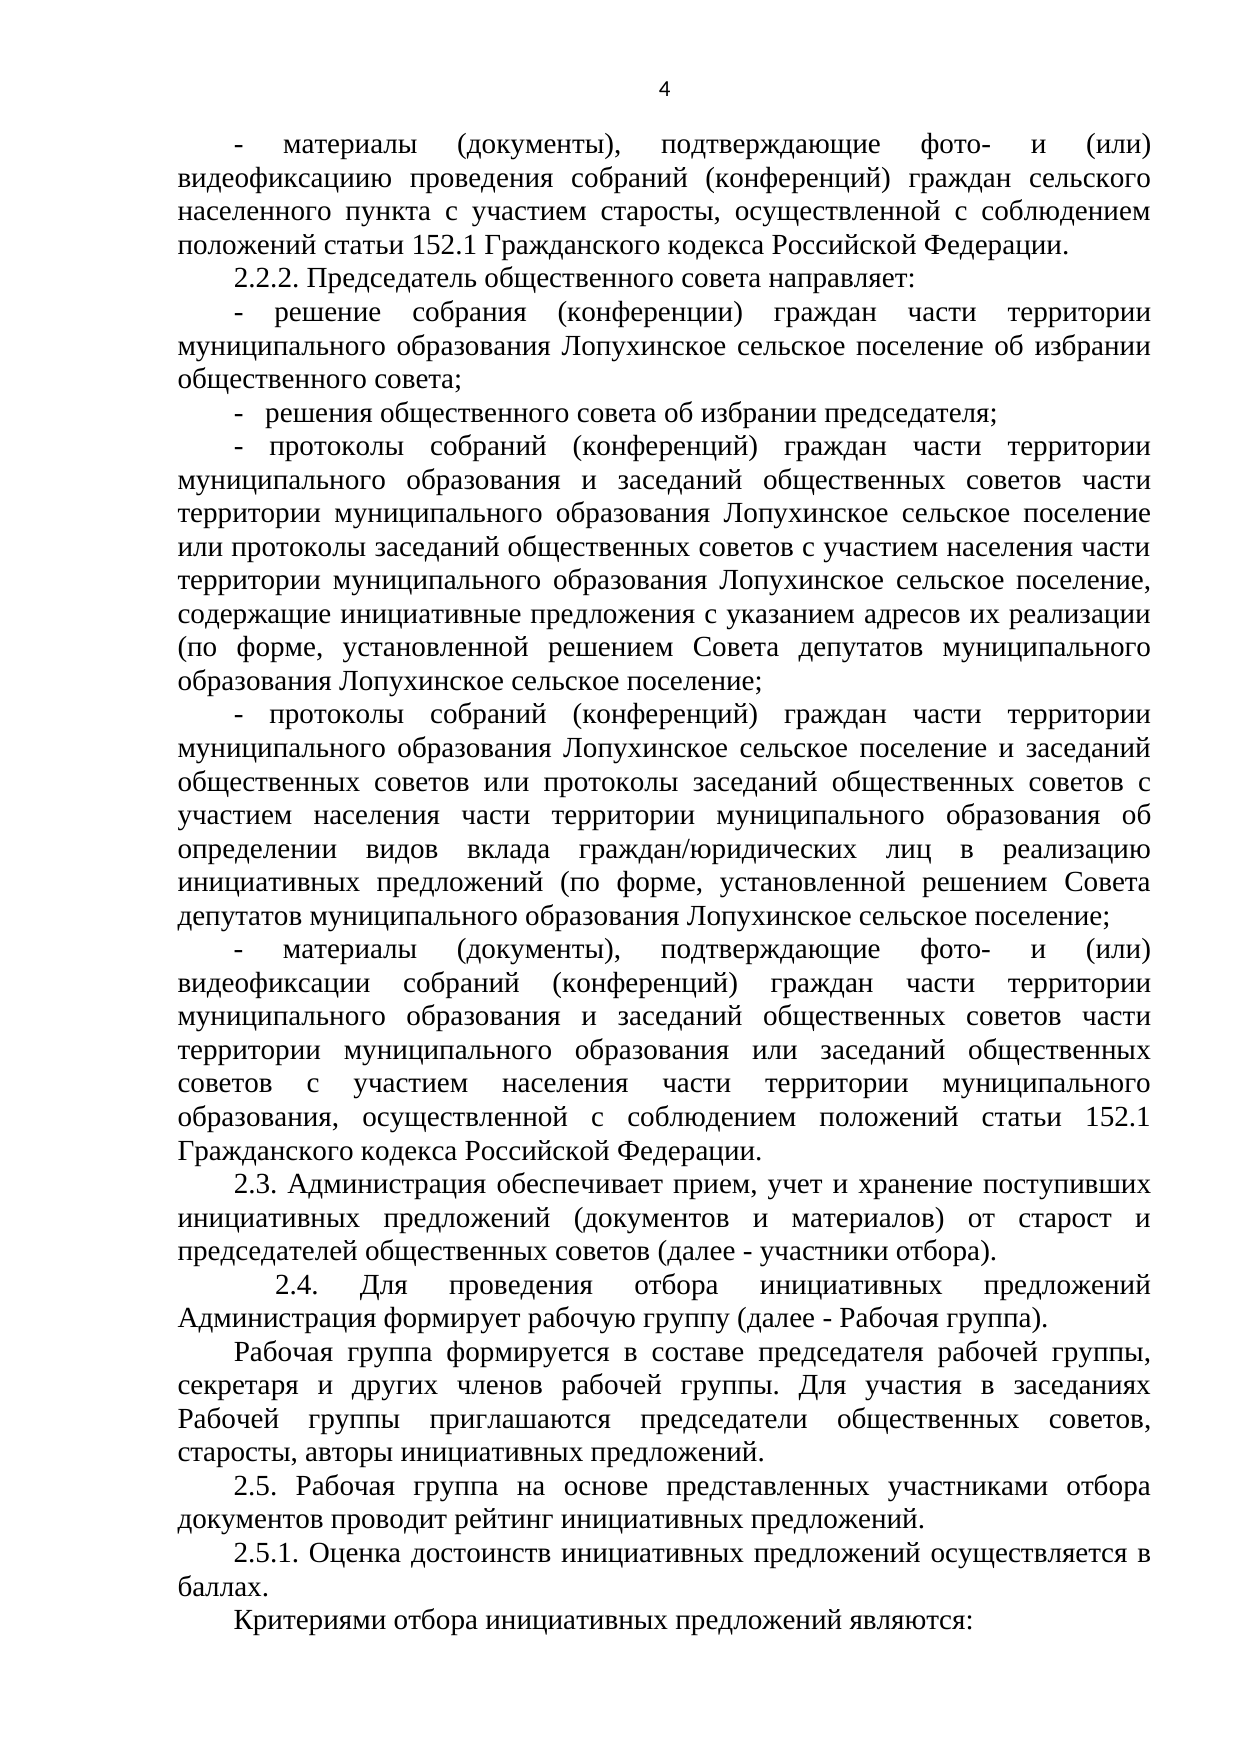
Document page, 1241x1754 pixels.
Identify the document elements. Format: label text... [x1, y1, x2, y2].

text - материалы (документы), подтверждающие фото- и (или) видеофиксации собраний (конференций) граждан части территории муниципального образования и заседаний общественных советов части территории муниципального образования или заседаний общественных советов с участием населения части территории муниципального образования, осуществленной с соблюдением положений статьи 152.1 Гражданского кодекса Российской Федерации. [177, 931, 1152, 1166]
text 2.3. Администрация обеспечивает прием, учет и хранение поступивших инициативных предложений (документов и материалов) от старост и председателей общественных советов (далее - участники отбора). [177, 1166, 1152, 1267]
text Критериями отбора инициативных предложений являются: [177, 1602, 1152, 1636]
text - протоколы собраний (конференций) граждан части территории муниципального образования и заседаний общественных советов части территории муниципального образования Лопухинское сельское поселение или протоколы заседаний общественных советов с участием населения части территории муниципального образования Лопухинское сельское поселение, содержащие инициативные предложения с указанием адресов их реализации (по форме, установленной решением Совета депутатов муниципального образования Лопухинское сельское поселение; [177, 428, 1152, 697]
text - материалы (документы), подтверждающие фото- и (или) видеофиксациию проведения собраний (конференций) граждан сельского населенного пункта с участием старосты, осуществленной с соблюдением положений статьи 152.1 Гражданского кодекса Российской Федерации. [177, 126, 1152, 261]
text - протоколы собраний (конференций) граждан части территории муниципального образования Лопухинское сельское поселение и заседаний общественных советов или протоколы заседаний общественных советов с участием населения части территории муниципального образования об определении видов вклада граждан/юридических лиц в реализацию инициативных предложений (по форме, установленной решением Совета депутатов муниципального образования Лопухинское сельское поселение; [177, 697, 1152, 931]
text 2.5.1. Оценка достоинств инициативных предложений осуществляется в баллах. [177, 1535, 1152, 1602]
text - решение собрания (конференции) граждан части территории муниципального образования Лопухинское сельское поселение об избрании общественного совета; [177, 294, 1152, 395]
text 2.5. Рабочая группа на основе представленных участниками отбора документов проводит рейтинг инициативных предложений. [177, 1468, 1152, 1535]
text Рабочая группа формируется в составе председателя рабочей группы, секретаря и других членов рабочей группы. Для участия в заседаниях Рабочей группы приглашаются председатели общественных советов, старосты, авторы инициативных предложений. [177, 1334, 1152, 1468]
text 2.2.2. Председатель общественного совета направляет: [177, 261, 1152, 294]
text 2.4. Для проведения отбора инициативных предложений Администрация формирует рабочую группу (далее - Рабочая группа). [177, 1267, 1152, 1334]
text - решения общественного совета об избрании председателя; [177, 395, 1152, 428]
